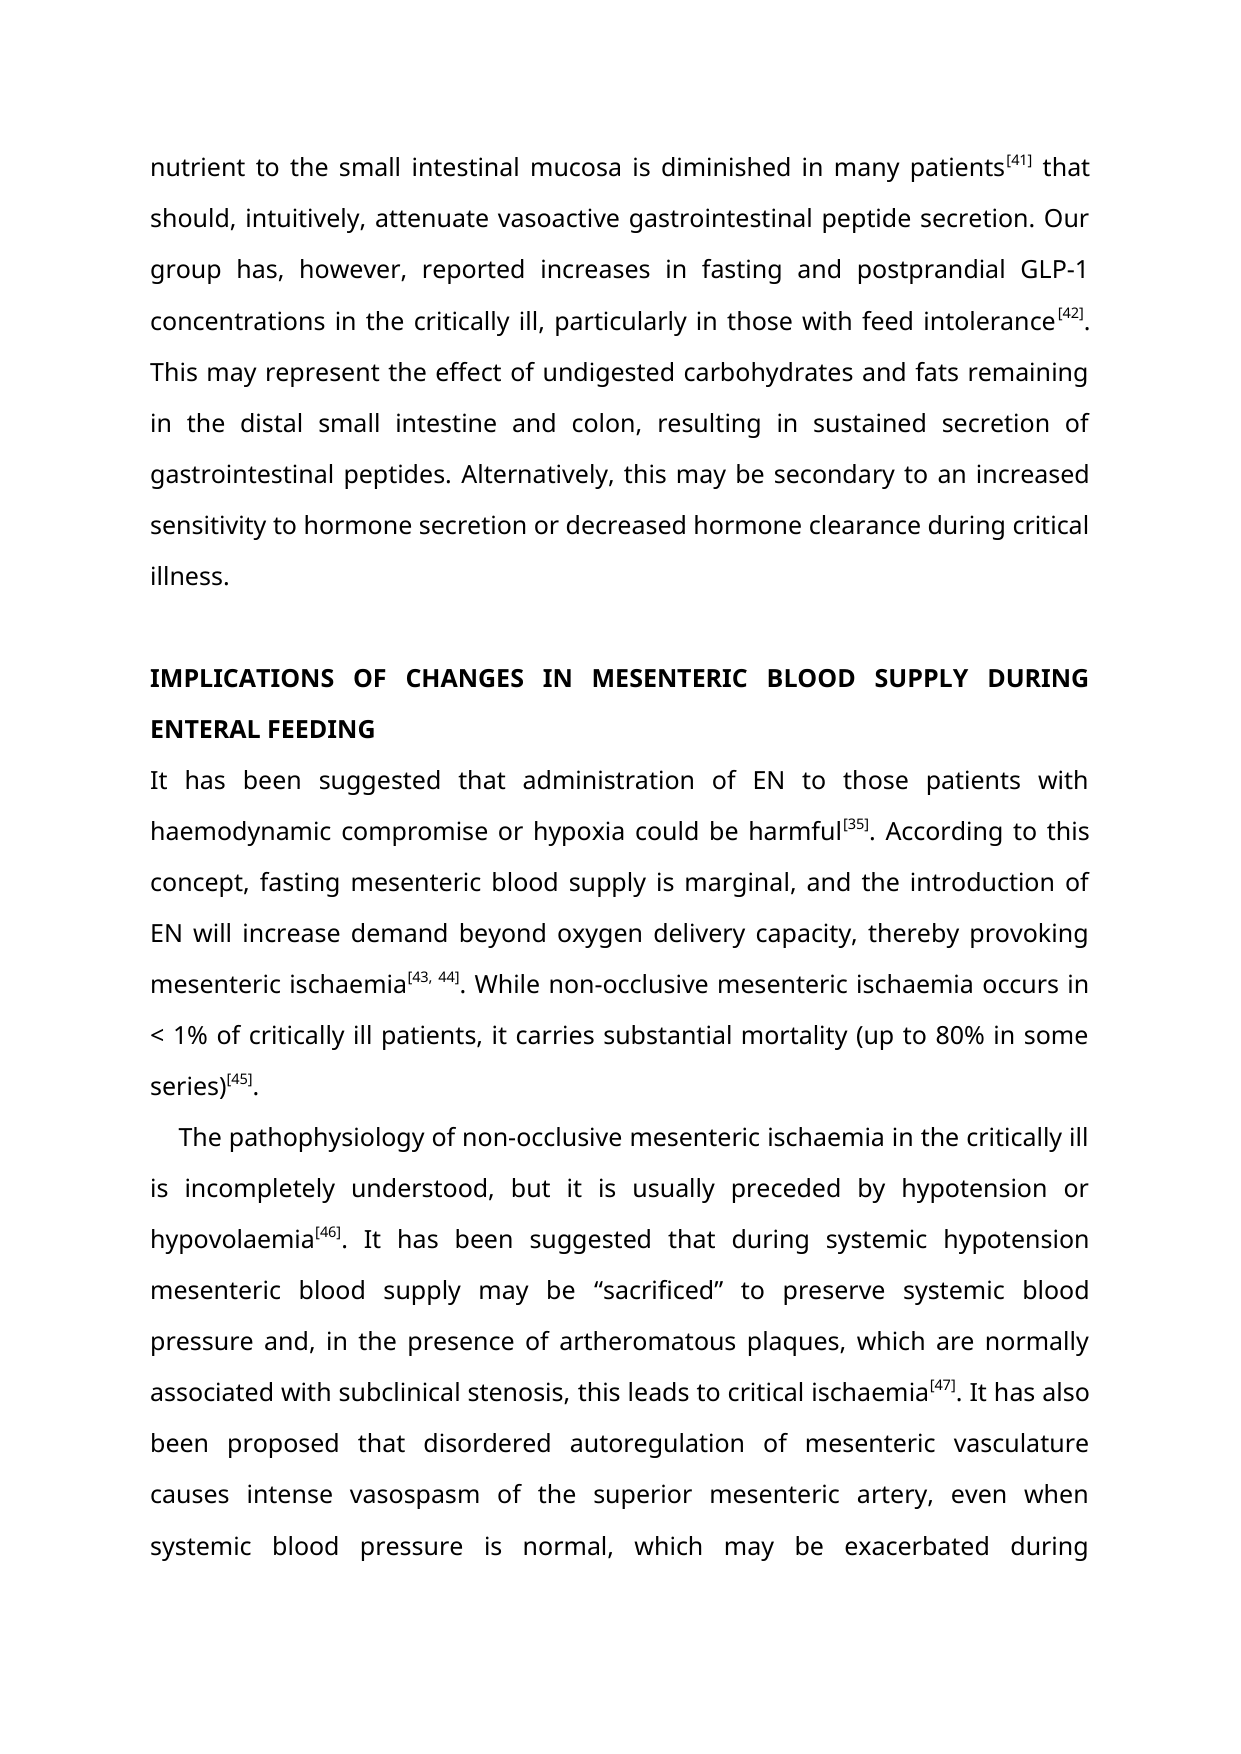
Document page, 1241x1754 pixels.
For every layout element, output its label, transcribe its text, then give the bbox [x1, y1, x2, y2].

text It has been suggested that administration of EN to those patients with haemodynamic compromise or hypoxia could be harmful[35]. According to this concept, fasting mesenteric blood supply is marginal, and the introduction of EN will increase demand beyond oxygen delivery capacity, thereby provoking mesenteric ischaemia[43, 44]. While non-occlusive mesenteric ischaemia occurs in < 1% of critically ill patients, it carries substantial mortality (up to 80% in some series)[45]. [150, 762, 1090, 1103]
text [150, 150, 1090, 592]
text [150, 1120, 1090, 1562]
text IMPLICATIONS OF CHANGES IN MESENTERIC BLOOD SUPPLY DURING ENTERAL FEEDING [150, 660, 1090, 746]
